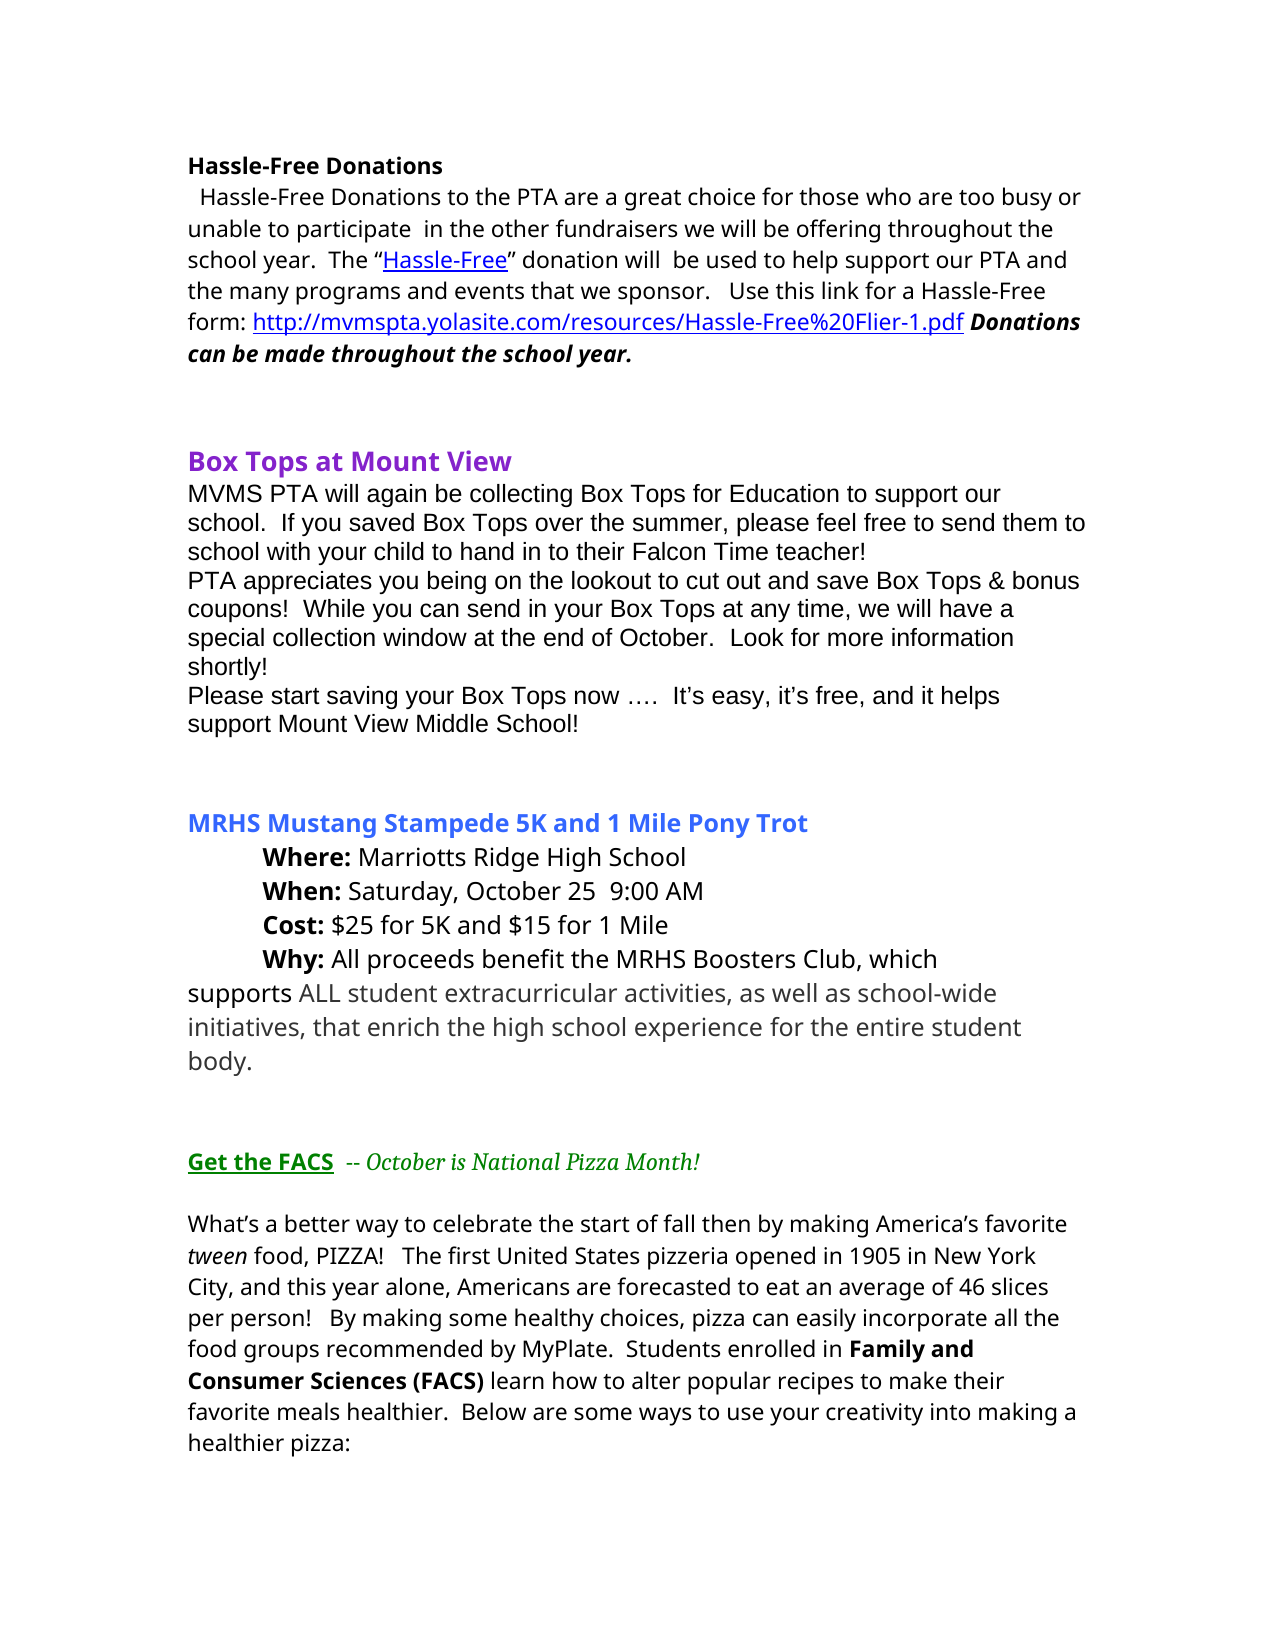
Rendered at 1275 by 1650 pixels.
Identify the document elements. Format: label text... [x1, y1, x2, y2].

text Please start saving your Box Tops now …. It’s easy, it’s free, and it helps support Mount View Middle School! [187, 681, 1087, 738]
text Why: All proceeds benefit the MRHS Boosters Club, which supports ALL student extracurricular activities, as well as school-wide initiatives, that enrich the high school experience for the entire student body. [187, 942, 1087, 1078]
text Where: Marriotts Ridge High School [187, 839, 1087, 873]
text What’s a better way to celebrate the start of fall then by making America’s favorite tween food, PIZZA! The first United States pizzeria opened in 1905 in New York City, and this year alone, Americans are forecasted to eat an average of 46 slices per person! By making some healthy choices, pizza can easily incorporate all the food groups recommended by MyPlate. Students enrolled in Family and Consumer Sciences (FACS) learn how to alter popular recipes to make their favorite meals healthier. Below are some ways to use your creativity into making a healthier pizza: [187, 1208, 1087, 1458]
text When: Saturday, October 25 9:00 AM [187, 873, 1087, 907]
text Hassle-Free Donations to the PTA are a great choice for those who are too busy or unable to participate in the other fundraisers we will be offering throughout the school year. The “Hassle-Free” donation will be used to help support our PTA and the many programs and events that we sponsor. Use this link for a Hassle-Free form: http://mvmspta.yolasite.com/resources/Hassle-Free%20Flier-1.pdf Donations can be made throughout the school year. [187, 181, 1087, 369]
text PTA appreciates you being on the lookout to cut out and save Box Tops & bonus coupons! While you can send in your Box Tops at any time, we will have a special collection window at the end of October. Look for more information shortly! [187, 566, 1087, 681]
text Hassle-Free Donations [187, 150, 1087, 181]
text Cost: $25 for 5K and $15 for 1 Mile [187, 907, 1087, 942]
text Box Tops at Mount View [187, 442, 1087, 479]
text MVMS PTA will again be collecting Box Tops for Education to support our school. If you saved Box Tops over the summer, please feel free to send them to school with your child to hand in to their Falcon Time teacher! [187, 479, 1087, 566]
text MRHS Mustang Stampede 5K and 1 Mile Pony Trot [187, 805, 1087, 839]
text Get the FACS -- October is National Pizza Month! [187, 1146, 1087, 1177]
